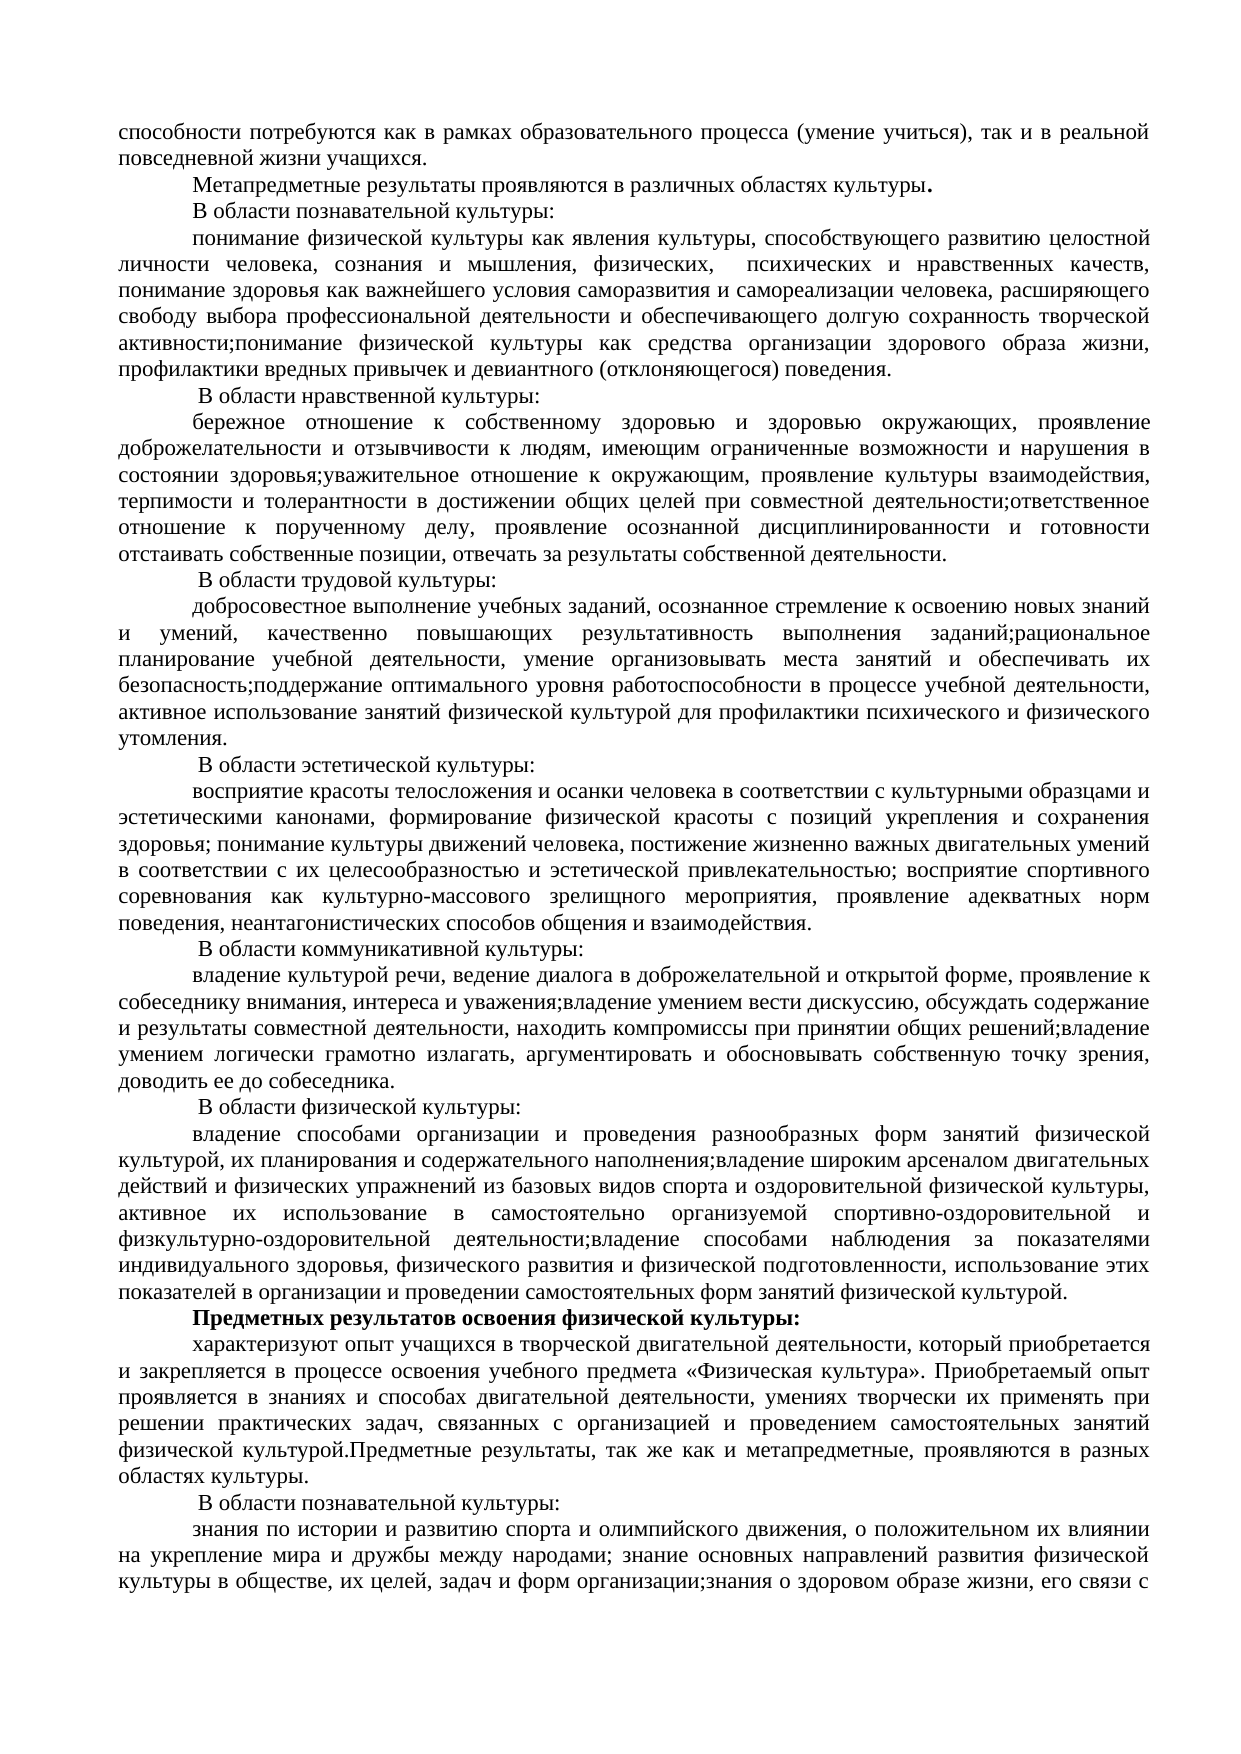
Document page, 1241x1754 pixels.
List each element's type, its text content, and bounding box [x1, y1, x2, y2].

text В области трудовой культуры: [118, 566, 1152, 592]
text добросовестное выполнение учебных заданий, осознанное стремление к освоению новых знаний и умений, качественно повышающих результативность выполнения заданий;рациональное планирование учебной деятельности, умение организовывать места занятий и обеспечивать их безопасность;поддержание оптимального уровня работоспособности в процессе учебной деятельности, активное использование занятий физической культурой для профилактики психического и физического утомления. [118, 592, 1152, 751]
text В области эстетической культуры: [118, 751, 1152, 777]
text бережное отношение к собственному здоровью и здоровью окружающих, проявление доброжелательности и отзывчивости к людям, имеющим ограниченные возможности и нарушения в состоянии здоровья;уважительное отношение к окружающим, проявление культуры взаимодействия, терпимости и толерантности в достижении общих целей при совместной деятельности;ответственное отношение к порученному делу, проявление осознанной дисциплинированности и готовности отстаивать собственные позиции, отвечать за результаты собственной деятельности. [118, 408, 1152, 566]
text В области физической культуры: [118, 1093, 1152, 1119]
text В области познавательной культуры: [118, 1488, 1152, 1515]
text Предметных результатов освоения физической культуры: [118, 1304, 1152, 1330]
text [118, 1515, 1152, 1594]
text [118, 118, 1152, 171]
text В области познавательной культуры: [118, 197, 1152, 223]
text Метапредметные результаты проявляются в различных областях культуры. [118, 171, 1152, 197]
text характеризуют опыт учащихся в творческой двигательной деятельности, который приобретается и закрепляется в процессе освоения учебного предмета «Физическая культура». Приобретаемый опыт проявляется в знаниях и способах двигательной деятельности, умениях творчески их применять при решении практических задач, связанных с организацией и проведением самостоятельных занятий физической культурой.Предметные результаты, так же как и метапредметные, проявляются в разных областях культуры. [118, 1330, 1152, 1488]
text владение способами организации и проведения разнообразных форм занятий физической культурой, их планирования и содержательного наполнения;владение широким арсеналом двигательных действий и физических упражнений из базовых видов спорта и оздоровительной физической культуры, активное их использование в самостоятельно организуемой спортивно-оздоровительной и физкультурно-оздоровительной деятельности;владение способами наблюдения за показателями индивидуального здоровья, физического развития и физической подготовленности, использование этих показателей в организации и проведении самостоятельных форм занятий физической культурой. [118, 1119, 1152, 1304]
text восприятие красоты телосложения и осанки человека в соответствии с культурными образцами и эстетическими канонами, формирование физической красоты с позиций укрепления и сохранения здоровья; понимание культуры движений человека, постижение жизненно важных двигательных умений в соответствии с их целесообразностью и эстетической привлекательностью; восприятие спортивного соревнования как культурно-массового зрелищного мероприятия, проявление адекватных норм поведения, неантагонистических способов общения и взаимодействия. [118, 777, 1152, 935]
text владение культурой речи, ведение диалога в доброжелательной и открытой форме, проявление к собеседнику внимания, интереса и уважения;владение умением вести дискуссию, обсуждать содержание и результаты совместной деятельности, находить компромиссы при принятии общих решений;владение умением логически грамотно излагать, аргументировать и обосновывать собственную точку зрения, доводить ее до собеседника. [118, 961, 1152, 1093]
text В области коммуникативной культуры: [118, 935, 1152, 961]
text В области нравственной культуры: [118, 382, 1152, 408]
text понимание физической культуры как явления культуры, способствующего развитию целостной личности человека, сознания и мышления, физических, психических и нравственных качеств, понимание здоровья как важнейшего условия саморазвития и самореализации человека, расширяющего свободу выбора профессиональной деятельности и обеспечивающего долгую сохранность творческой активности;понимание физической культуры как средства организации здорового образа жизни, профилактики вредных привычек и девиантного (отклоняющегося) поведения. [118, 223, 1152, 382]
